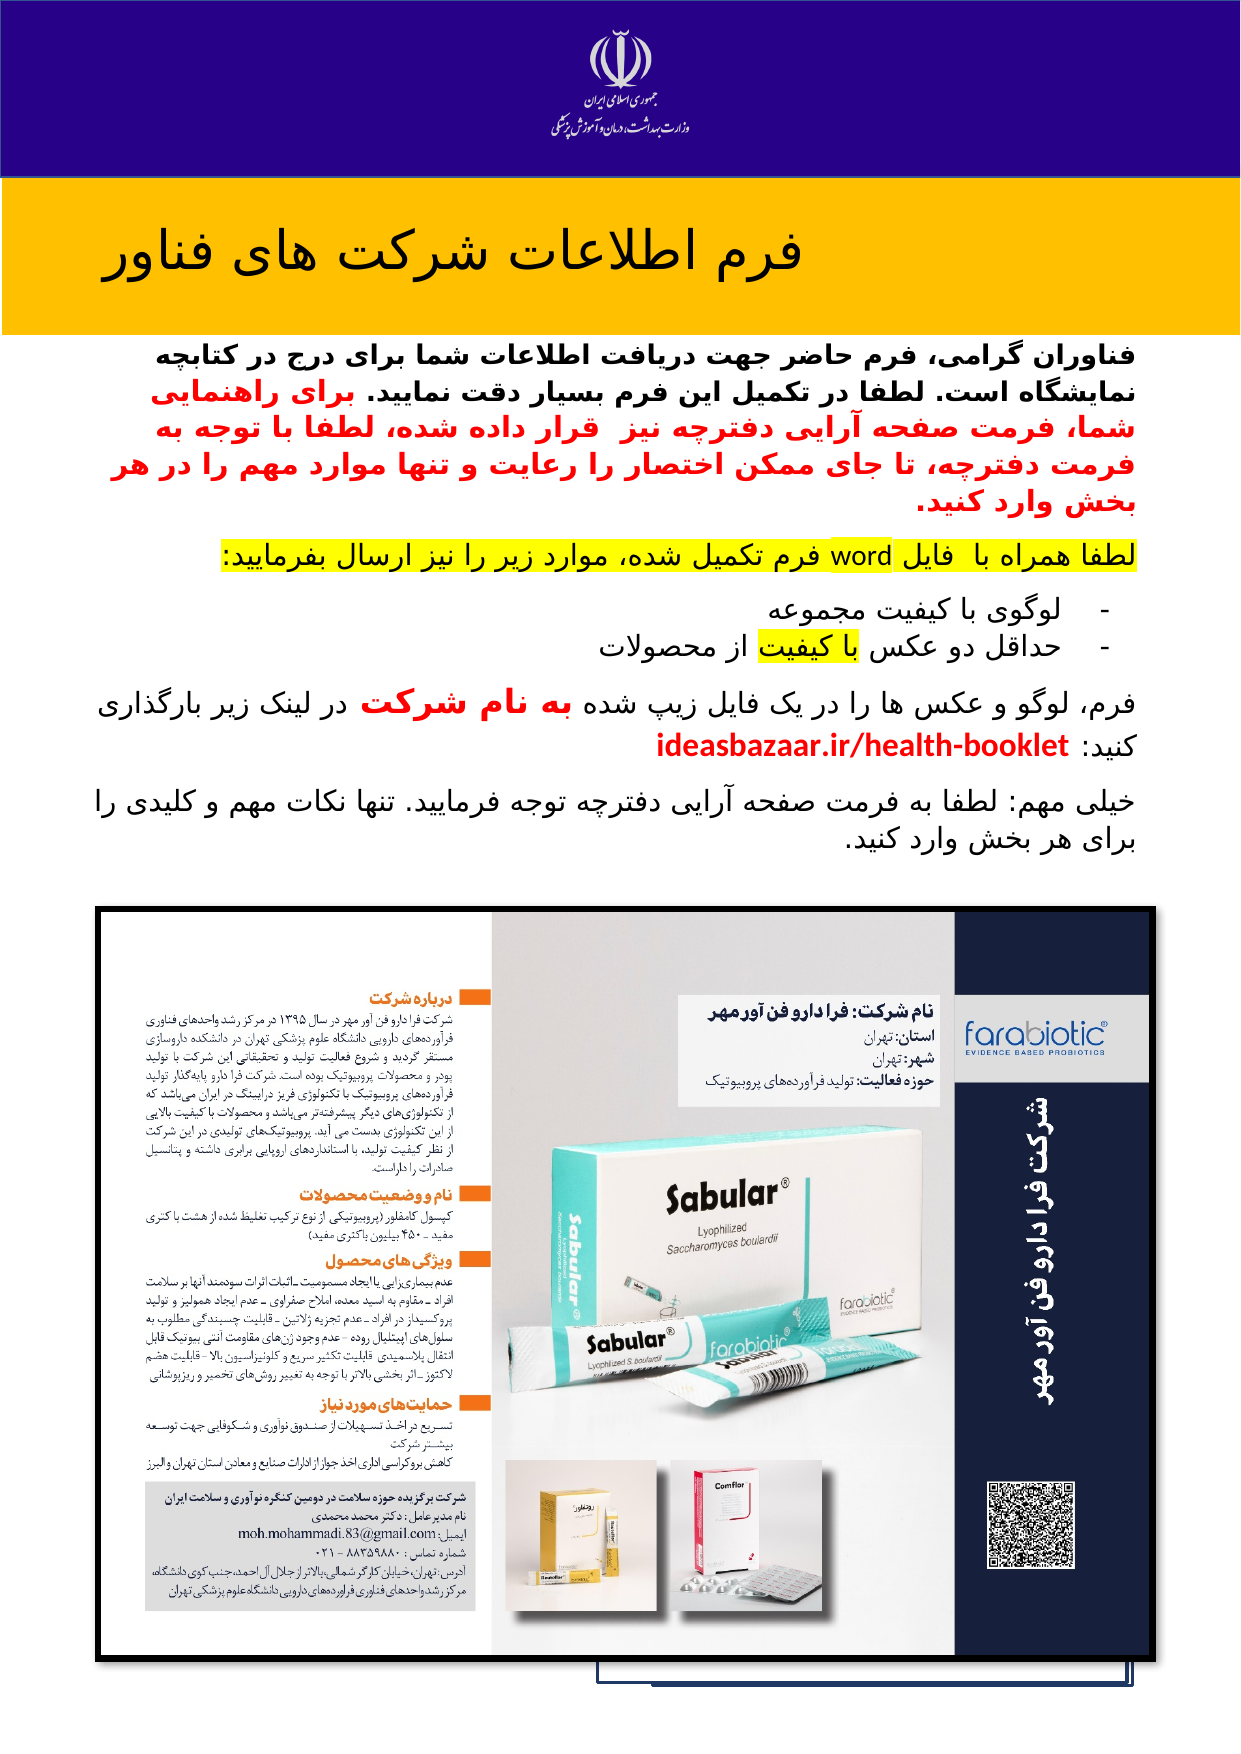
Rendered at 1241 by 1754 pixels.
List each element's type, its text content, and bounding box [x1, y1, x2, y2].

text فرم، لوگو و عکس ها را در یک فایل زیپ شده به نام شرکت در لینک زیر بارگذاری کنید: ideasbazaar.ir/health-booklet [89, 682, 1137, 765]
list لوگوی با کیفیت مجموعه [89, 592, 1099, 626]
list حداقل دو عکس با کیفیت از محصولات [89, 629, 758, 663]
text خیلی مهم: لطفا به فرمت صفحه آرایی دفترچه توجه فرمایید. تنها نکات مهم و کلیدی را برای هر بخش وارد کنید. [89, 784, 1137, 855]
text فناوران گرامی، فرم حاضر جهت دریافت اطلاعات شما برای درج در کتابچه نمایشگاه است. لطفا در تکمیل این فرم بسیار دقت نمایید. برای راهنمایی شما، فرمت صفحه آرایی دفترچه نیز قرار داده شده، لطفا با توجه به فرمت دفترچه، تا جای ممکن اختصار را رعایت و تنها موارد مهم را در هر بخش وارد کنید. [89, 340, 1137, 518]
picture [101, 912, 1149, 1655]
text لطفا همراه با فایل word فرم تکمیل شده، موارد زیر را نیز ارسال بفرمایید: [89, 537, 831, 573]
list حداقل دو عکس با کیفیت از محصولات [859, 629, 1099, 663]
